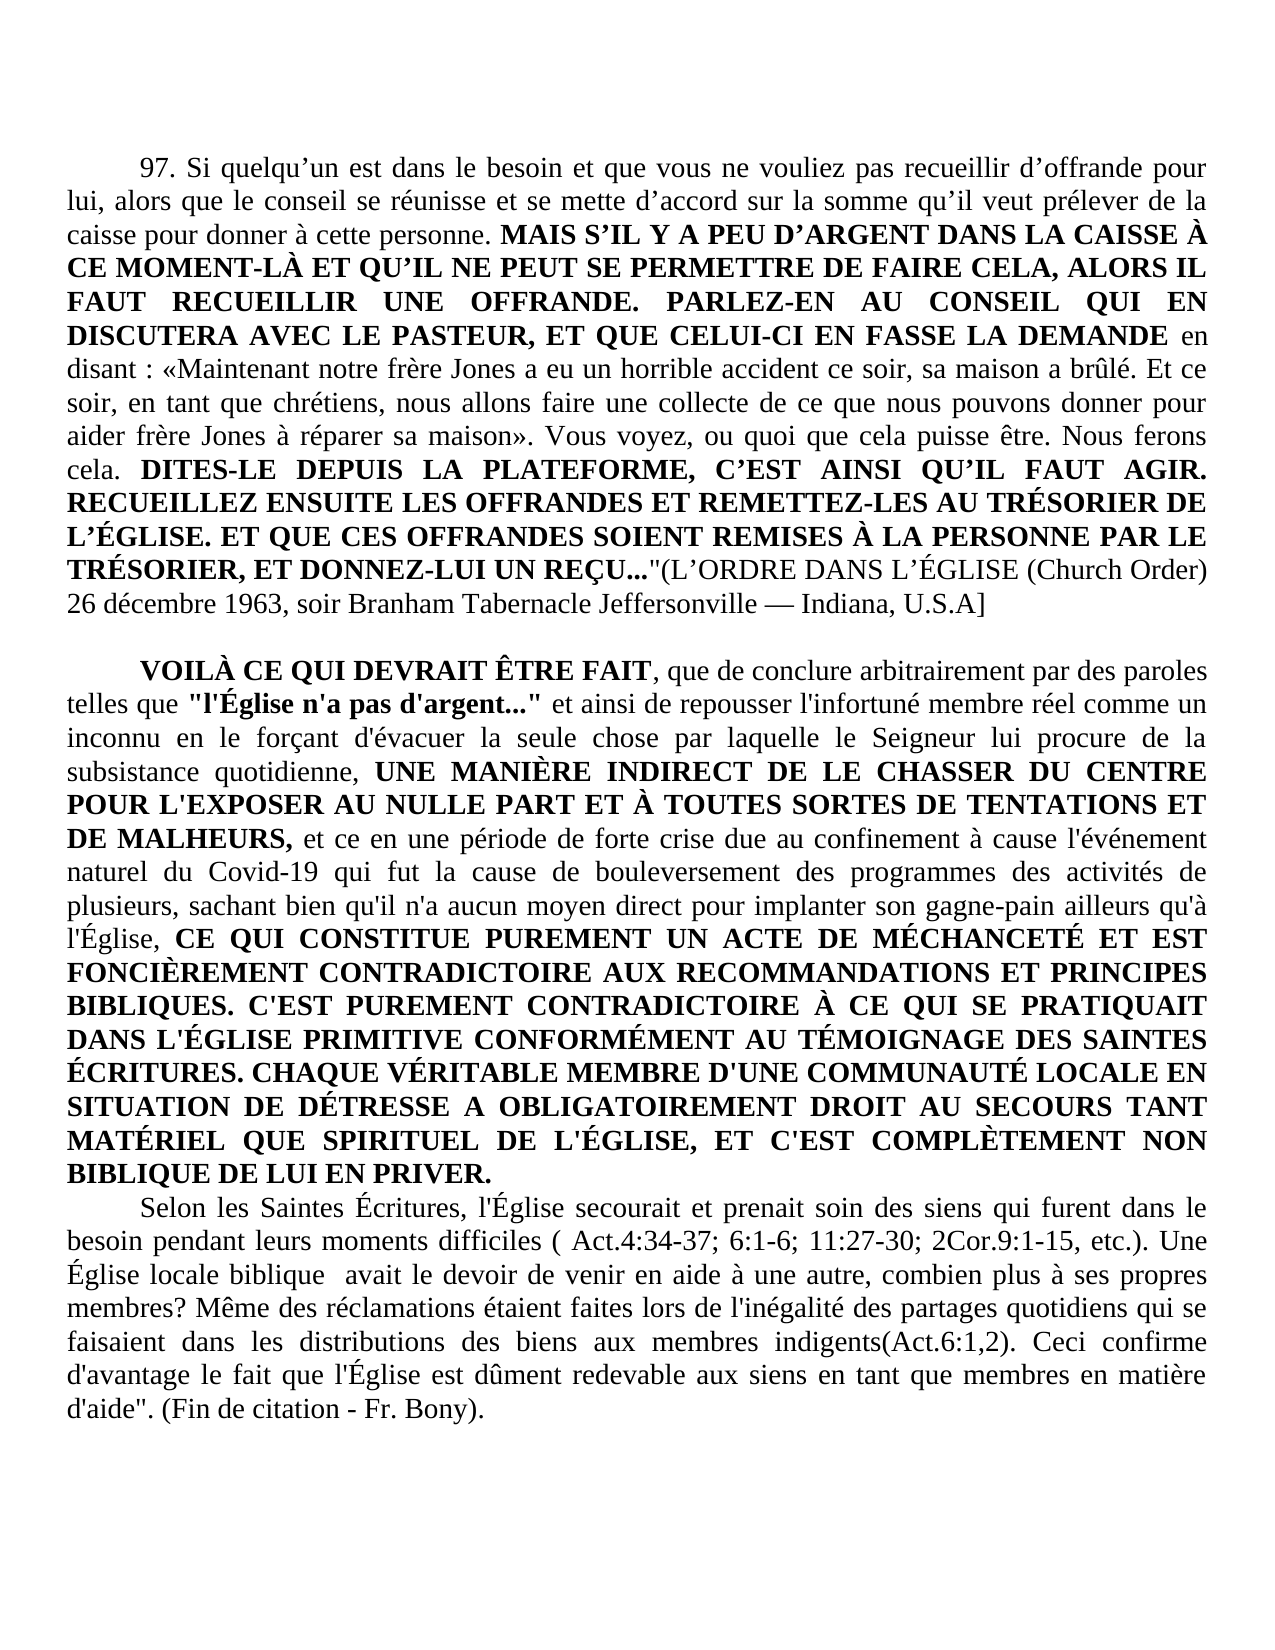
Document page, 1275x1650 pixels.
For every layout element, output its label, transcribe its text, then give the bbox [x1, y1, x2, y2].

text 97. Si quelqu’un est dans le besoin et que vous ne vouliez pas recueillir d’offrande pour lui, alors que le conseil se réunisse et se mette d’accord sur la somme qu’il veut prélever de la caisse pour donner à cette personne. MAIS S’IL Y A PEU D’ARGENT DANS LA CAISSE À CE MOMENT-LÀ ET QU’IL NE PEUT SE PERMETTRE DE FAIRE CELA, ALORS IL FAUT RECUEILLIR UNE OFFRANDE. PARLEZ-EN AU CONSEIL QUI EN DISCUTERA AVEC LE PASTEUR, ET QUE CELUI-CI EN FASSE LA DEMANDE en disant : «Maintenant notre frère Jones a eu un horrible accident ce soir, sa maison a brûlé. Et ce soir, en tant que chrétiens, nous allons faire une collecte de ce que nous pouvons donner pour aider frère Jones à réparer sa maison». Vous voyez, ou quoi que cela puisse être. Nous ferons cela. DITES-LE DEPUIS LA PLATEFORME, C’EST AINSI QU’IL FAUT AGIR. RECUEILLEZ ENSUITE LES OFFRANDES ET REMETTEZ-LES AU TRÉSORIER DE L’ÉGLISE. ET QUE CES OFFRANDES SOIENT REMISES À LA PERSONNE PAR LE TRÉSORIER, ET DONNEZ-LUI UN REÇU..."(L’ORDRE DANS L’ÉGLISE (Church Order) 26 décembre 1963, soir Branham Tabernacle Jeffersonville — Indiana, U.S.A] [67, 150, 1208, 619]
text VOILÀ CE QUI DEVRAIT ÊTRE FAIT, que de conclure arbitrairement par des paroles telles que "l'Église n'a pas d'argent..." et ainsi de repousser l'infortuné membre réel comme un inconnu en le forçant d'évacuer la seule chose par laquelle le Seigneur lui procure de la subsistance quotidienne, UNE MANIÈRE INDIRECT DE LE CHASSER DU CENTRE POUR L'EXPOSER AU NULLE PART ET À TOUTES SORTES DE TENTATIONS ET DE MALHEURS, et ce en une période de forte crise due au confinement à cause l'événement naturel du Covid-19 qui fut la cause de bouleversement des programmes des activités de plusieurs, sachant bien qu'il n'a aucun moyen direct pour implanter son gagne-pain ailleurs qu'à l'Église, CE QUI CONSTITUE PUREMENT UN ACTE DE MÉCHANCETÉ ET EST FONCIÈREMENT CONTRADICTOIRE AUX RECOMMANDATIONS ET PRINCIPES BIBLIQUES. C'EST PUREMENT CONTRADICTOIRE À CE QUI SE PRATIQUAIT DANS L'ÉGLISE PRIMITIVE CONFORMÉMENT AU TÉMOIGNAGE DES SAINTES ÉCRITURES. CHAQUE VÉRITABLE MEMBRE D'UNE COMMUNAUTÉ LOCALE EN SITUATION DE DÉTRESSE A OBLIGATOIREMENT DROIT AU SECOURS TANT MATÉRIEL QUE SPIRITUEL DE L'ÉGLISE, ET C'EST COMPLÈTEMENT NON BIBLIQUE DE LUI EN PRIVER. [67, 653, 1208, 1190]
text Selon les Saintes Écritures, l'Église secourait et prenait soin des siens qui furent dans le besoin pendant leurs moments difficiles ( Act.4:34-37; 6:1-6; 11:27-30; 2Cor.9:1-15, etc.). Une Église locale biblique avait le devoir de venir en aide à une autre, combien plus à ses propres membres? Même des réclamations étaient faites lors de l'inégalité des partages quotidiens qui se faisaient dans les distributions des biens aux membres indigents(Act.6:1,2). Ceci confirme d'avantage le fait que l'Église est dûment redevable aux siens en tant que membres en matière d'aide". (Fin de citation - Fr. Bony). [67, 1190, 1208, 1424]
